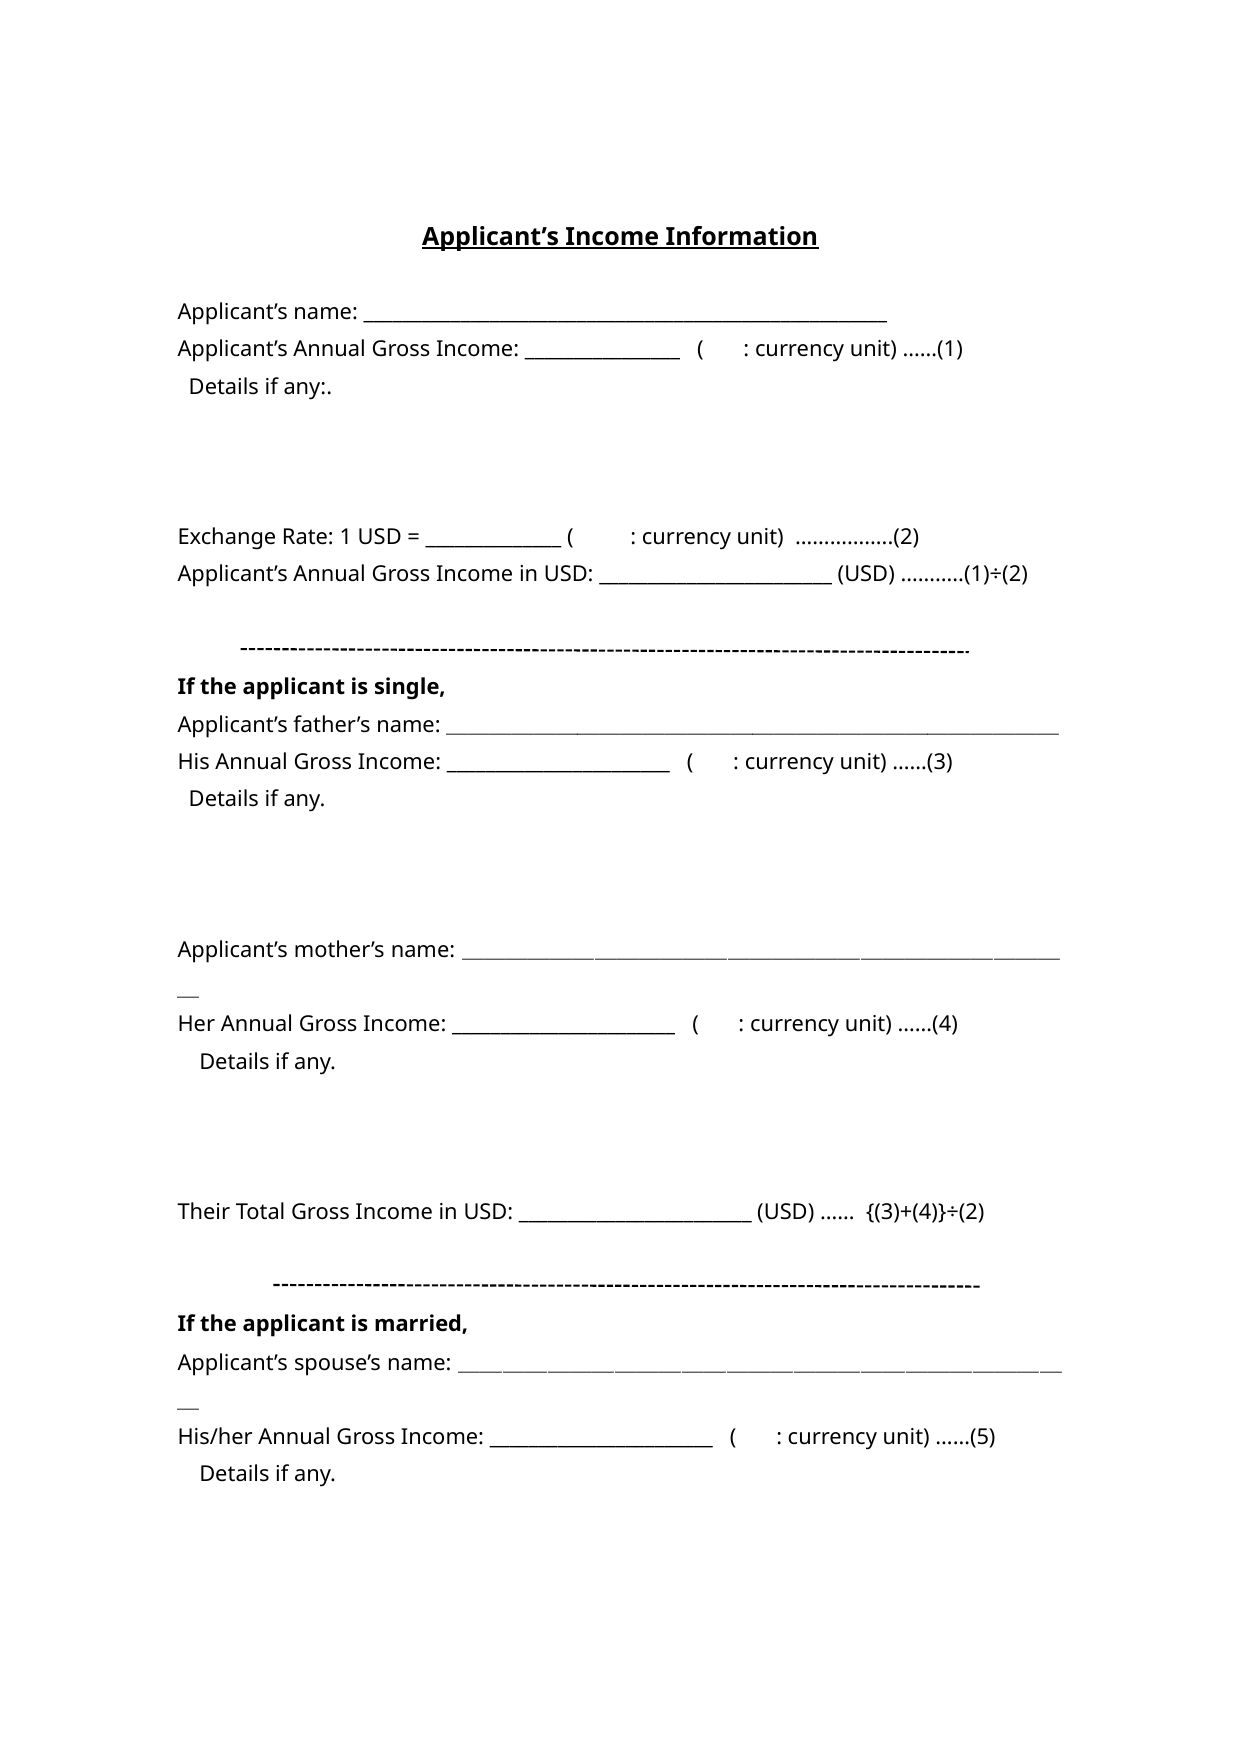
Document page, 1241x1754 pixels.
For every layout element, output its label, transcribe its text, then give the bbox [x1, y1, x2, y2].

text Applicant’s Annual Gross Income: ________________ ( : currency unit) ……(1) [177, 329, 1063, 367]
text Details if any. [177, 1454, 1063, 1492]
text His/her Annual Gross Income: _______________________ ( : currency unit) ……(5) [177, 1417, 1063, 1454]
text Applicant’s spouse’s name: ＿＿＿＿＿＿＿＿＿＿＿＿＿＿＿＿＿＿＿＿＿＿＿＿＿＿＿＿ [177, 1342, 1063, 1417]
text Details if any. [177, 779, 1063, 817]
text Her Annual Gross Income: _______________________ ( : currency unit) ……(4) [177, 1004, 1063, 1042]
text Details if any:. [177, 367, 1063, 404]
text If the applicant is married, [177, 1304, 1063, 1342]
text Applicant’s Income Information [177, 217, 1063, 254]
text Applicant’s Annual Gross Income in USD: ________________________ (USD) ………..(1)÷(2) [177, 554, 1063, 592]
text Details if any. [177, 1042, 1063, 1079]
text Applicant’s father’s name: ＿＿＿＿＿＿＿＿＿＿＿＿＿＿＿＿＿＿＿＿＿＿＿＿＿＿＿＿ [177, 704, 1063, 742]
text Applicant’s mother’s name: ＿＿＿＿＿＿＿＿＿＿＿＿＿＿＿＿＿＿＿＿＿＿＿＿＿＿＿＿ [177, 929, 1063, 1004]
text Their Total Gross Income in USD: ________________________ (USD) …… {(3)+(4)}÷(2) [177, 1192, 1063, 1229]
text His Annual Gross Income: _______________________ ( : currency unit) ……(3) [177, 742, 1063, 779]
text If the applicant is single, [177, 667, 1063, 704]
text Applicant’s name: ______________________________________________________ [177, 292, 1063, 329]
text Exchange Rate: 1 USD = ______________ ( : currency unit) ……………..(2) [177, 517, 1063, 554]
